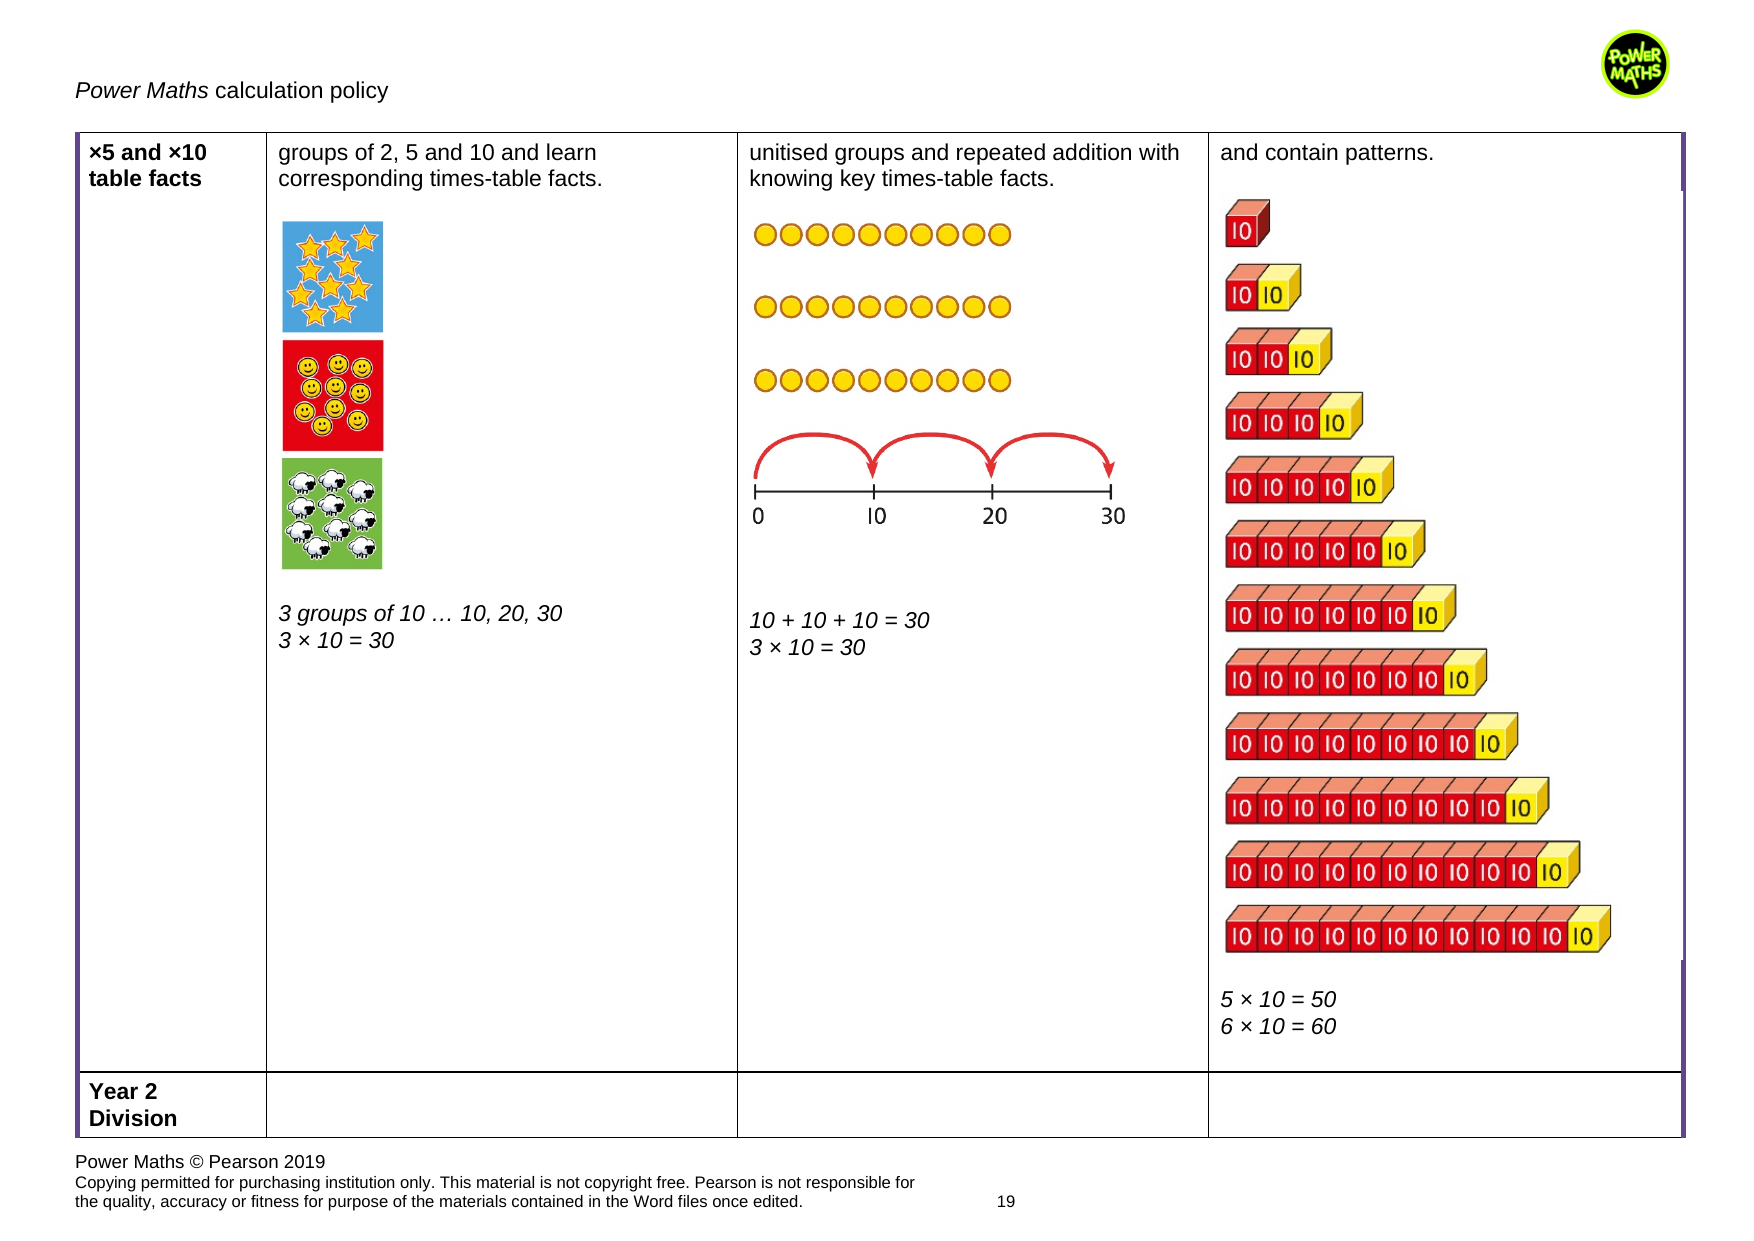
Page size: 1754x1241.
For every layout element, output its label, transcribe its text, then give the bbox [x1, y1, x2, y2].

picture [749, 217, 1129, 529]
picture [1220, 191, 1684, 960]
picture [278, 217, 388, 574]
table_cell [80, 133, 266, 1071]
table_cell [738, 1073, 1208, 1137]
table_cell [267, 1073, 737, 1137]
table_cell [1209, 1073, 1681, 1137]
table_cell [267, 133, 737, 1071]
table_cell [738, 133, 1208, 1071]
table_cell Year 2 Division [80, 1073, 266, 1137]
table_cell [1209, 133, 1681, 1071]
picture [1600, 29, 1670, 99]
